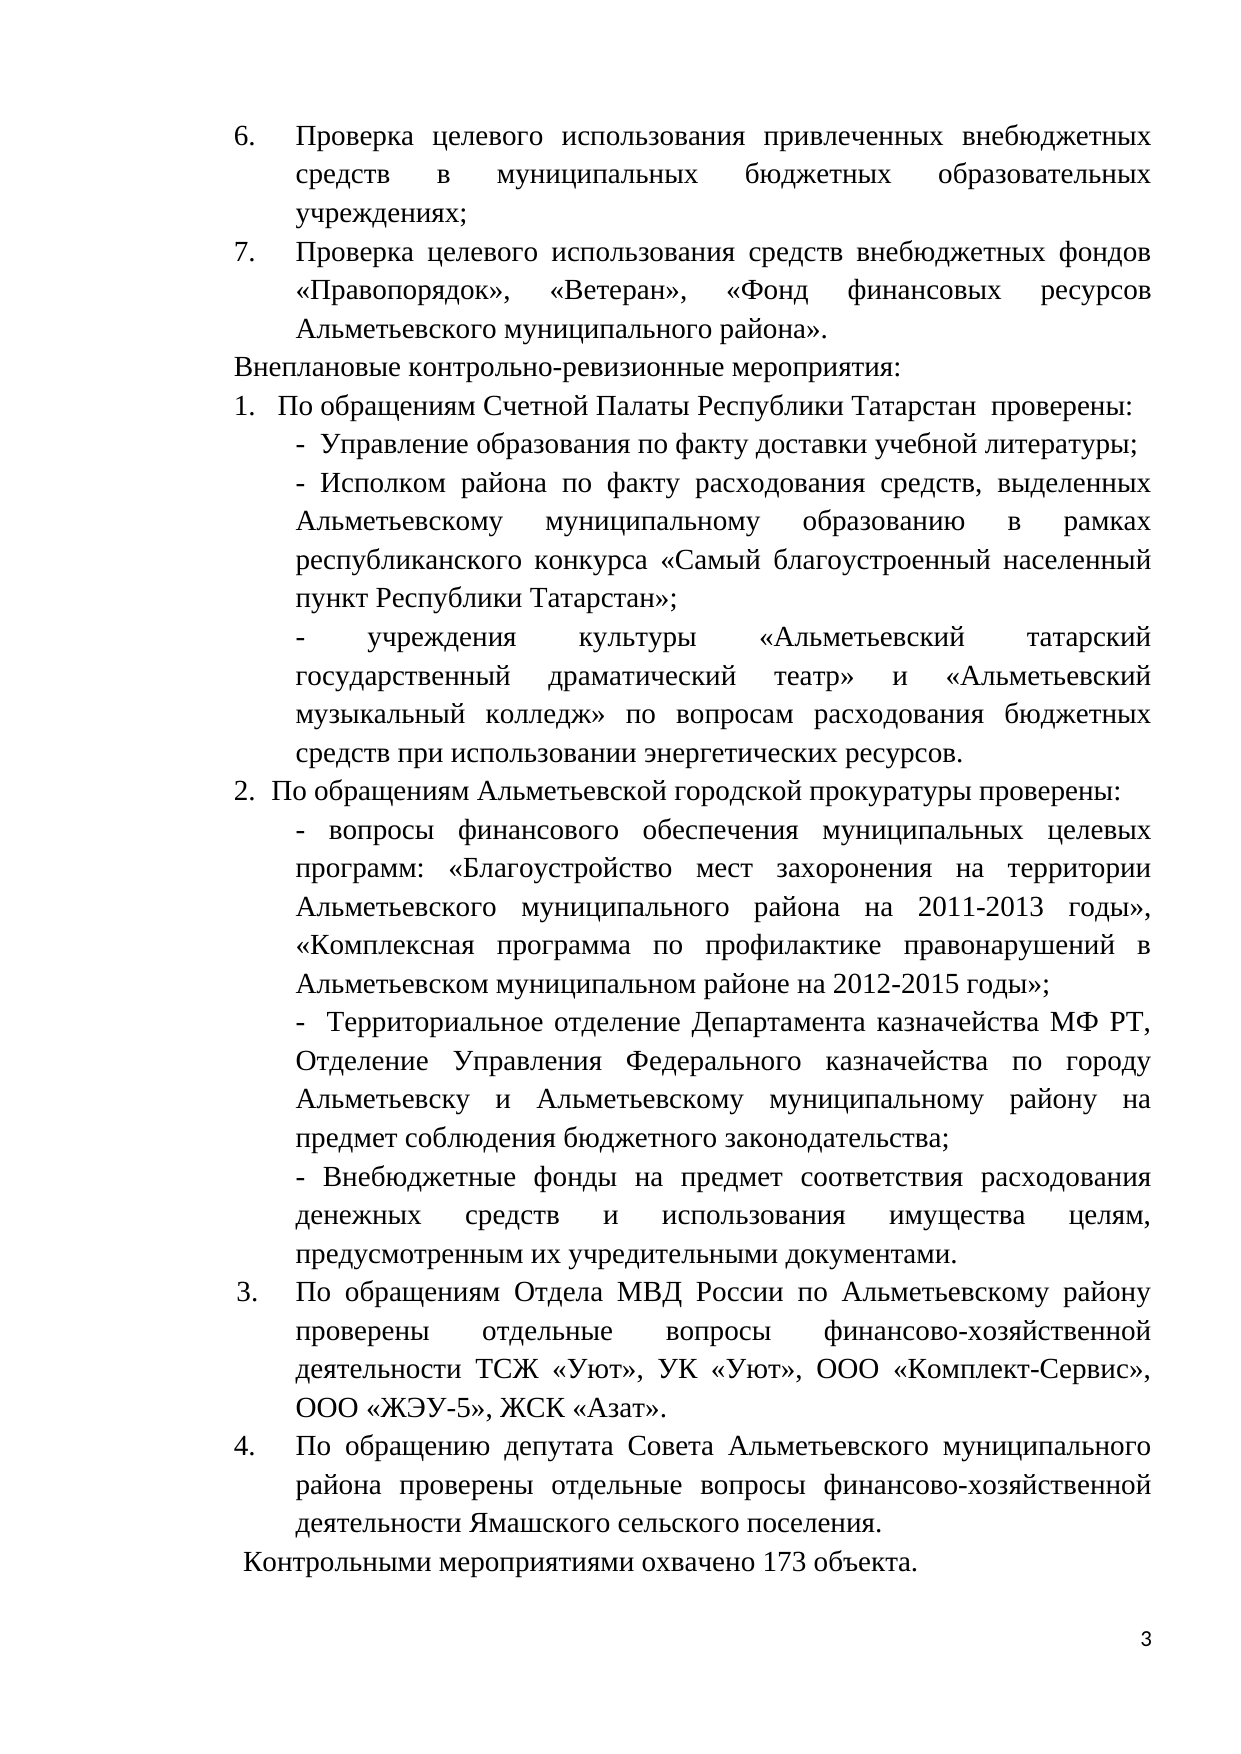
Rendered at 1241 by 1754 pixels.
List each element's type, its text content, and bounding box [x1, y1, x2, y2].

text Внеплановые контрольно-ревизионные мероприятия: [233, 349, 1152, 383]
text - Исполком района по факту расходования средств, выделенных Альметьевскому муниципальному образованию в рамках республиканского конкурса «Самый благоустроенный населенный пункт Республики Татарстан»; [295, 465, 1152, 614]
text - Управление образования по факту доставки учебной литературы; [295, 426, 1152, 460]
list - Территориальное отделение Департамента казначейства МФ РТ, Отделение Управления Федерального казначейства по городу Альметьевску и Альметьевскому муниципальному району на предмет соблюдения бюджетного законодательства; [295, 1004, 1152, 1154]
text - учреждения культуры «Альметьевский татарский государственный драматический театр» и «Альметьевский музыкальный колледж» по вопросам расходования бюджетных средств при использовании энергетических ресурсов. [295, 619, 1152, 768]
text 1. По обращениям Счетной Палаты Республики Татарстан проверены: [233, 388, 1152, 421]
list Проверка целевого использования средств внебюджетных фондов «Правопорядок», «Ветеран», «Фонд финансовых ресурсов Альметьевского муниципального района». [233, 234, 1152, 344]
text Контрольными мероприятиями охвачено 173 объекта. [177, 1544, 1152, 1578]
list - вопросы финансового обеспечения муниципальных целевых программ: «Благоустройство мест захоронения на территории Альметьевского муниципального района на 2011-2013 годы», «Комплексная программа по профилактике правонарушений в Альметьевском муниципальном районе на 2012-2015 годы»; [295, 812, 1152, 999]
list По обращениям Отдела МВД России по Альметьевскому району проверены отдельные вопросы финансово-хозяйственной деятельности ТСЖ «Уют», УК «Уют», ООО «Комплект-Сервис», ООО «ЖЭУ-5», ЖСК «Азат». [236, 1274, 1152, 1423]
list По обращениям Альметьевской городской прокуратуры проверены: [233, 773, 1152, 807]
list - Внебюджетные фонды на предмет соответствия расходования денежных средств и использования имущества целям, предусмотренным их учредительными документами. [295, 1159, 1152, 1269]
list Проверка целевого использования привлеченных внебюджетных средств в муниципальных бюджетных образовательных учреждениях; [233, 118, 1152, 229]
list По обращению депутата Совета Альметьевского муниципального района проверены отдельные вопросы финансово-хозяйственной деятельности Ямашского сельского поселения. [233, 1428, 1152, 1539]
